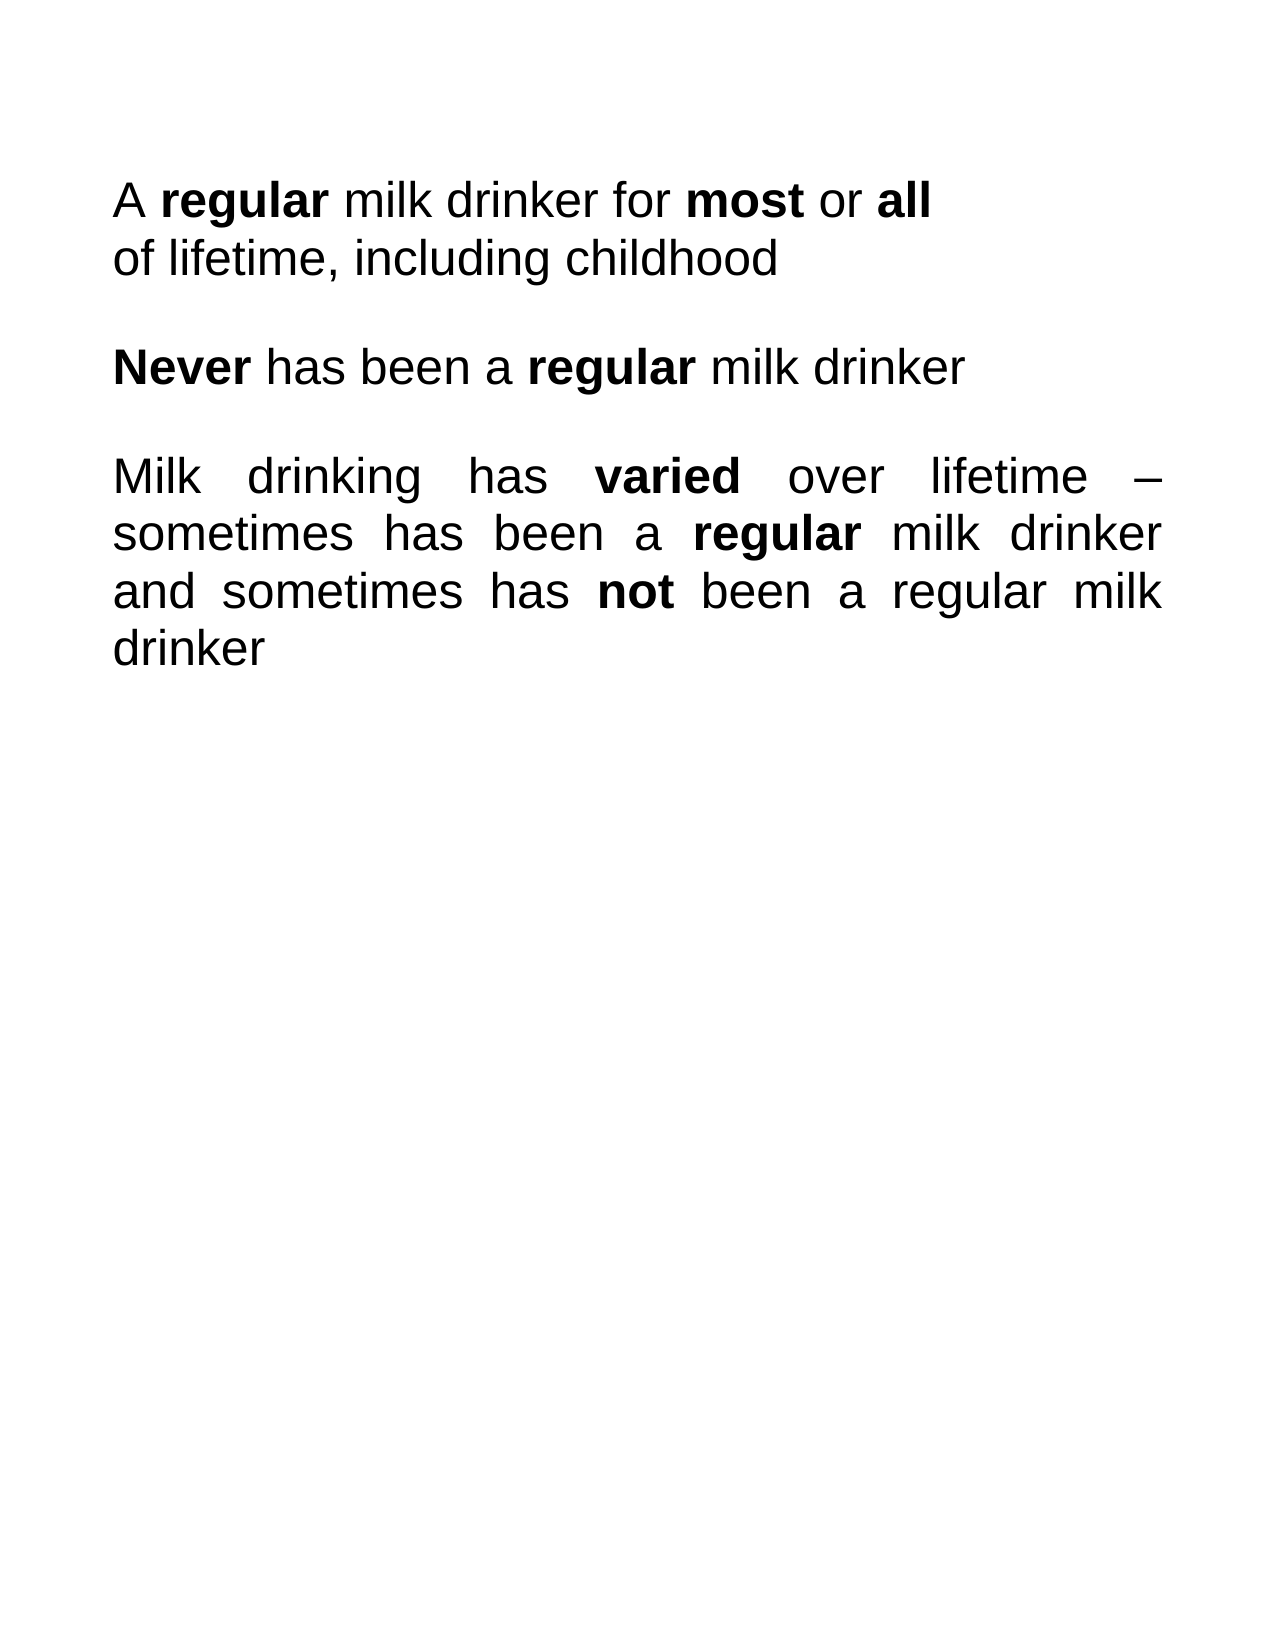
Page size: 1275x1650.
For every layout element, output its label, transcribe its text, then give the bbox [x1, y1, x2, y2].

text Never has been a regular milk drinker [112, 337, 1162, 395]
text of lifetime, including childhood [112, 228, 1162, 286]
text A regular milk drinker for most or all [112, 171, 1162, 228]
text Milk drinking has varied over lifetime – sometimes has been a regular milk drinker and sometimes has not been a regular milk drinker [112, 446, 1162, 676]
